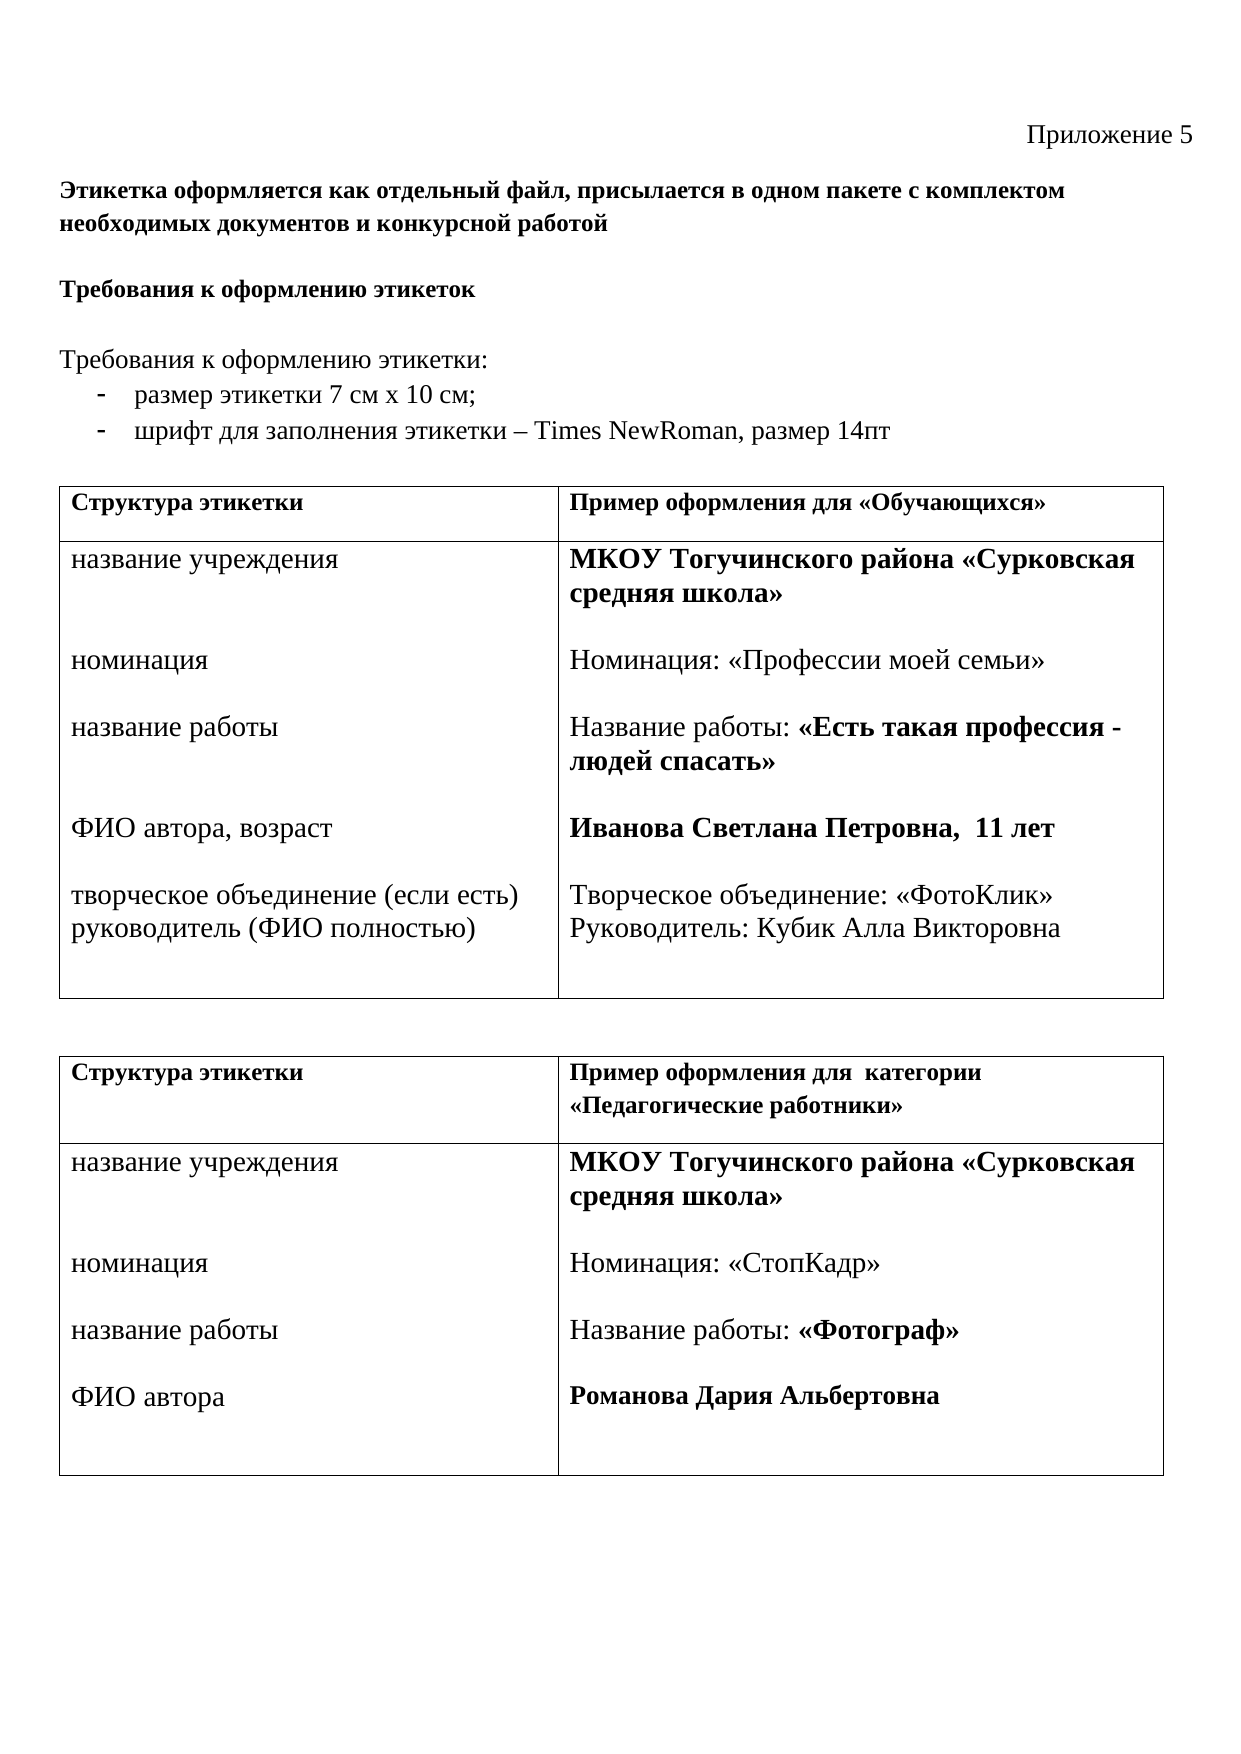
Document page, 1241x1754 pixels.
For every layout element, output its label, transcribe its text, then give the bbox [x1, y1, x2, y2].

table_header Структура этикетки [60, 487, 558, 541]
table_cell МКОУ Тогучинского района «Сурковская средняя школа» Номинация: «СтопКадр» Название работы: «Фотограф» Романова Дария Альбертовна [559, 1144, 1163, 1475]
table_header Пример оформления для «Обучающихся» [559, 487, 1163, 541]
table_cell название учреждения номинация название работы ФИО автора, возраст творческое объединение (если есть) руководитель (ФИО полностью) [60, 542, 558, 998]
table_header Пример оформления для категории «Педагогические работники» [559, 1057, 1163, 1143]
text Требования к оформлению этикетки: [59, 343, 1193, 374]
table_cell МКОУ Тогучинского района «Сурковская средняя школа» Номинация: «Профессии моей семьи» Название работы: «Есть такая профессия - людей спасать» Иванова Светлана Петровна, 11 лет Творческое объединение: «ФотоКлик» Руководитель: Кубик Алла Викторовна [559, 542, 1163, 998]
text Этикетка оформляется как отдельный файл, присылается в одном пакете с комплектом необходимых документов и конкурсной работой [59, 175, 1193, 236]
table_cell название учреждения номинация название работы ФИО автора [60, 1144, 558, 1475]
list размер этикетки 7 см х 10 см; [97, 378, 1193, 410]
list шрифт для заполнения этикетки – Times NewRoman, размер 14пт [97, 414, 1193, 446]
text Требования к оформлению этикеток [59, 274, 1193, 302]
text Приложение 5 [59, 118, 1193, 149]
table_header Структура этикетки [60, 1057, 558, 1143]
